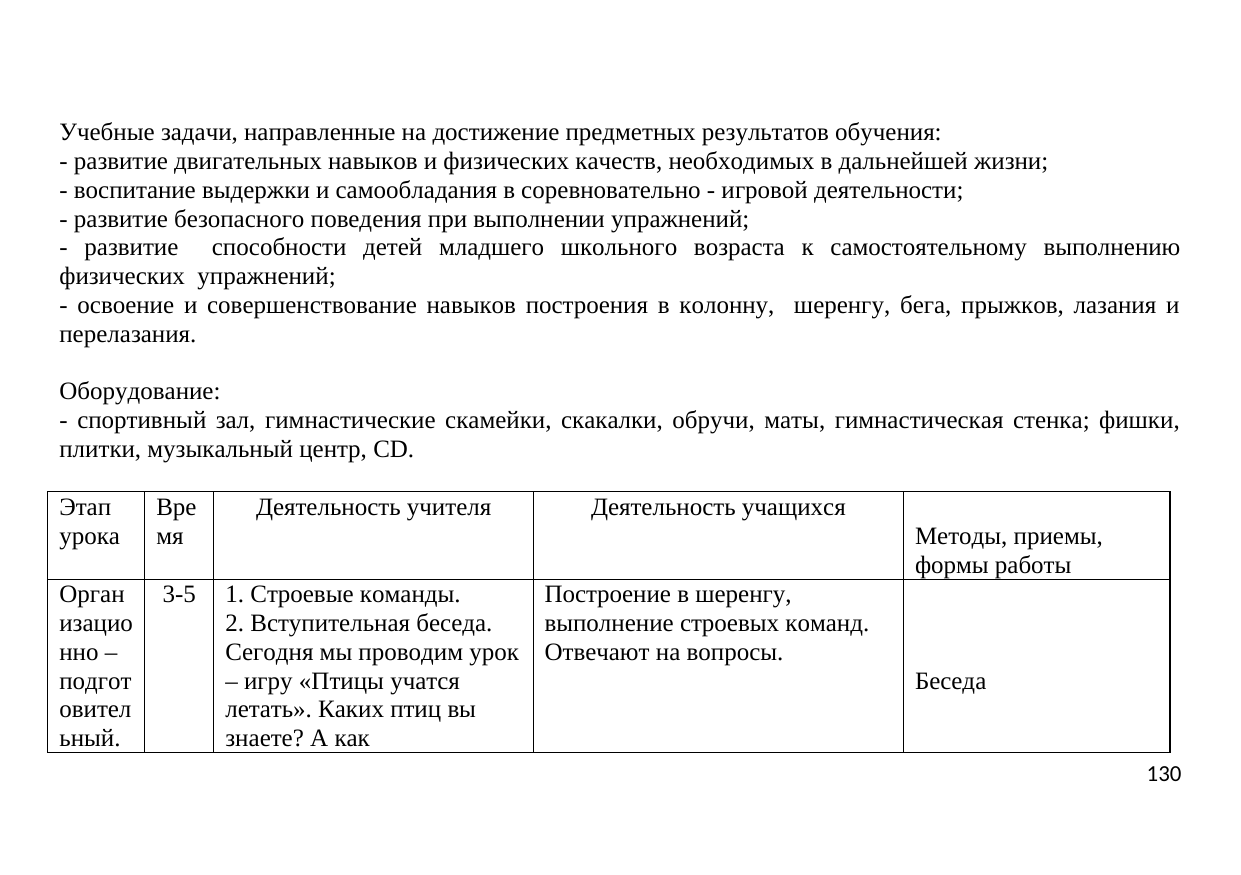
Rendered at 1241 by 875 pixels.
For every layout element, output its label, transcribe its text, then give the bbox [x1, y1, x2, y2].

text Оборудование: [59, 376, 1181, 405]
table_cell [48, 580, 144, 752]
text - спортивный зал, гимнастические скамейки, скакалки, обручи, маты, гимнастическая стенка; фишки, плитки, музыкальный центр, CD. [59, 405, 1181, 462]
table_header Методы, приемы, формы работы [904, 492, 1169, 578]
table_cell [214, 580, 533, 752]
table_header Этап урока [48, 492, 144, 578]
text - освоение и совершенствование навыков построения в колонну, шеренгу, бега, прыжков, лазания и перелазания. [59, 290, 1181, 347]
text Учебные задачи, направленные на достижение предметных результатов обучения: [59, 117, 1181, 146]
table_header Деятельность учащихся [534, 492, 903, 578]
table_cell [904, 580, 1169, 752]
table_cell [534, 580, 903, 752]
text - развитие безопасного поведения при выполнении упражнений; [59, 204, 1181, 232]
table_header Деятельность учителя [214, 492, 533, 578]
text - развитие способности детей младшего школьного возраста к самостоятельному выполнению физических упражнений; [59, 232, 1181, 290]
table_header Время [145, 492, 213, 578]
text - воспитание выдержки и самообладания в соревновательно - игровой деятельности; [59, 175, 1181, 204]
text - развитие двигательных навыков и физических качеств, необходимых в дальнейшей жизни; [59, 146, 1181, 175]
table_cell 3-5 20-25 1-2 3-5 [145, 580, 213, 752]
